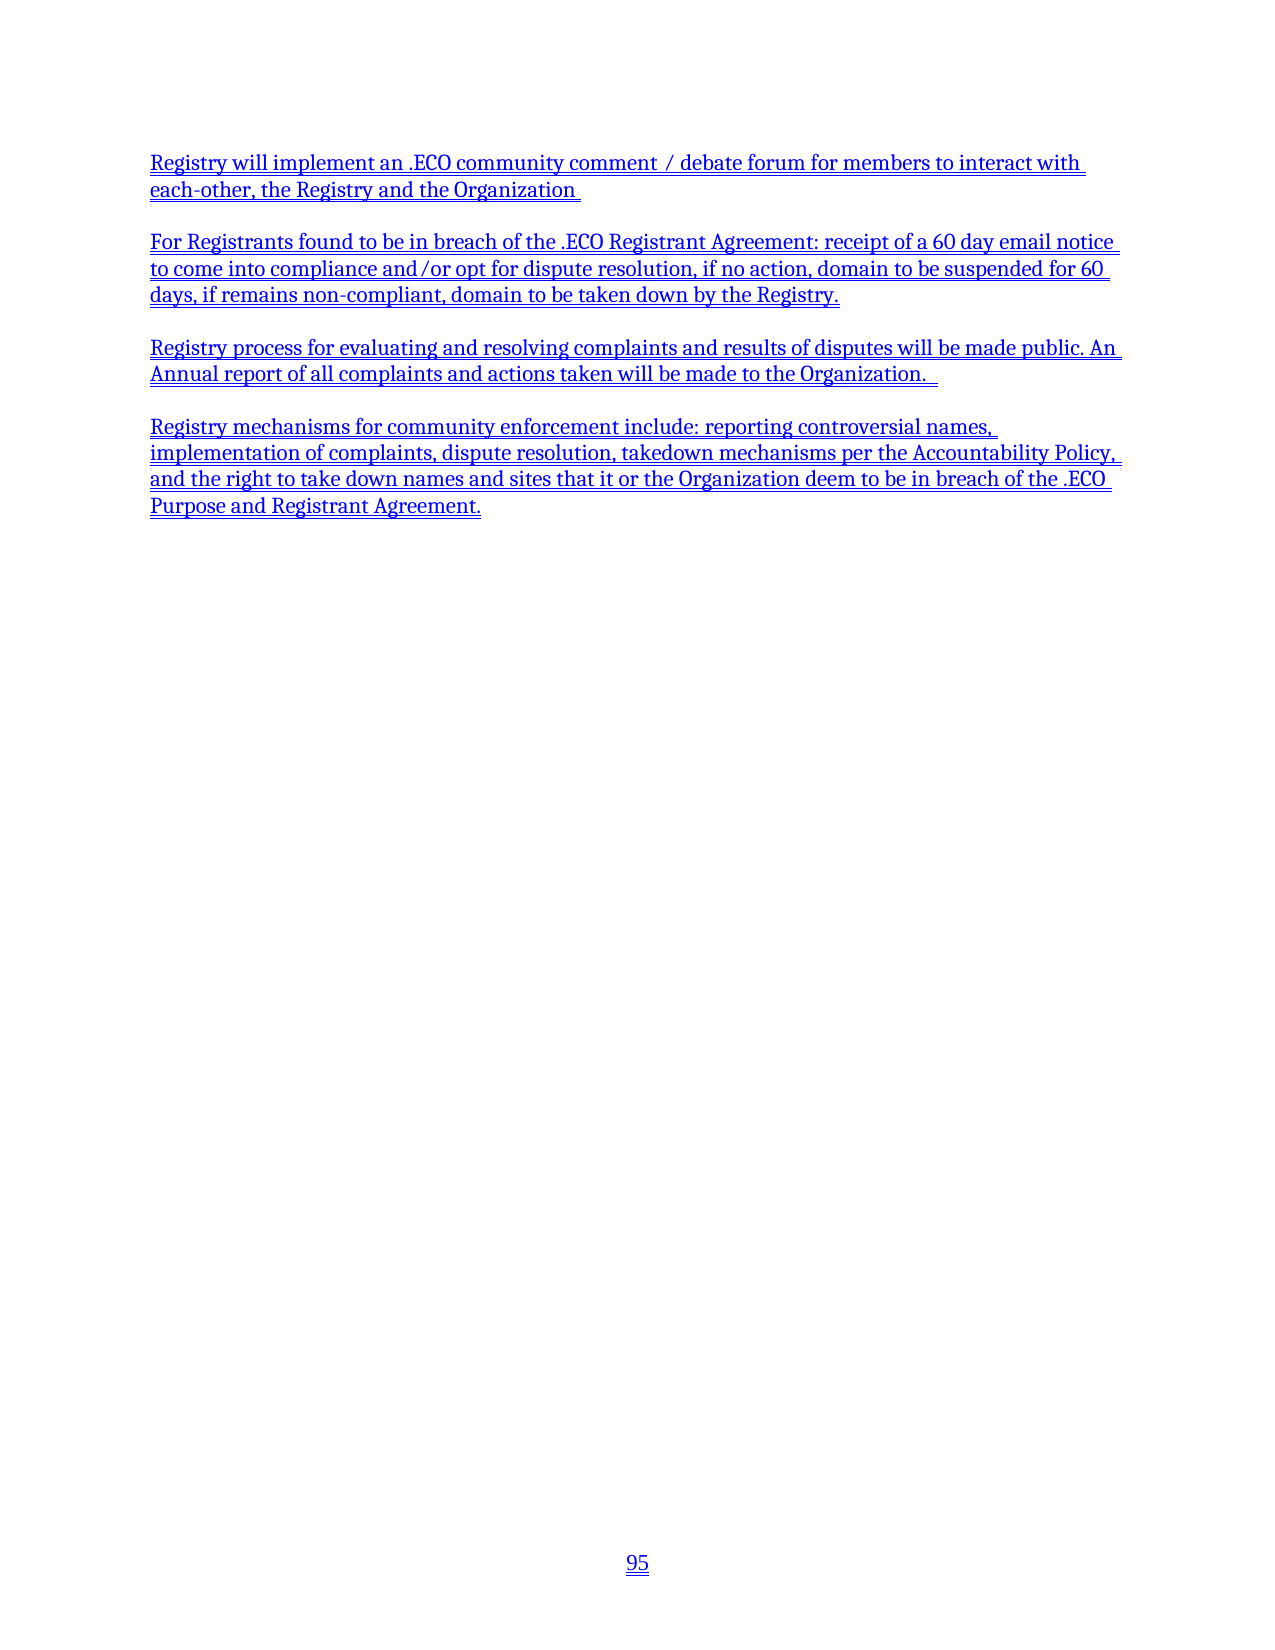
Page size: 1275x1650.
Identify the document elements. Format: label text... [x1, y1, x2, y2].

text Registry mechanisms for community enforcement include: reporting controversial names, implementation of complaints, dispute resolution, takedown mechanisms per the Accountability Policy, and the right to take down names and sites that it or the Organization deem to be in breach of the .ECO Purpose and Registrant Agreement. [150, 413, 1125, 519]
text Registry will implement an .ECO community comment ⁄ debate forum for members to interact with each-other, the Registry and the Organization [150, 150, 1125, 203]
text For Registrants found to be in breach of the .ECO Registrant Agreement: receipt of a 60 day email notice to come into compliance and⁄or opt for dispute resolution, if no action, domain to be suspended for 60 days, if remains non-compliant, domain to be taken down by the Registry. [150, 229, 1125, 308]
text Registry process for evaluating and resolving complaints and results of disputes will be made public. An Annual report of all complaints and actions taken will be made to the Organization. [150, 334, 1125, 387]
